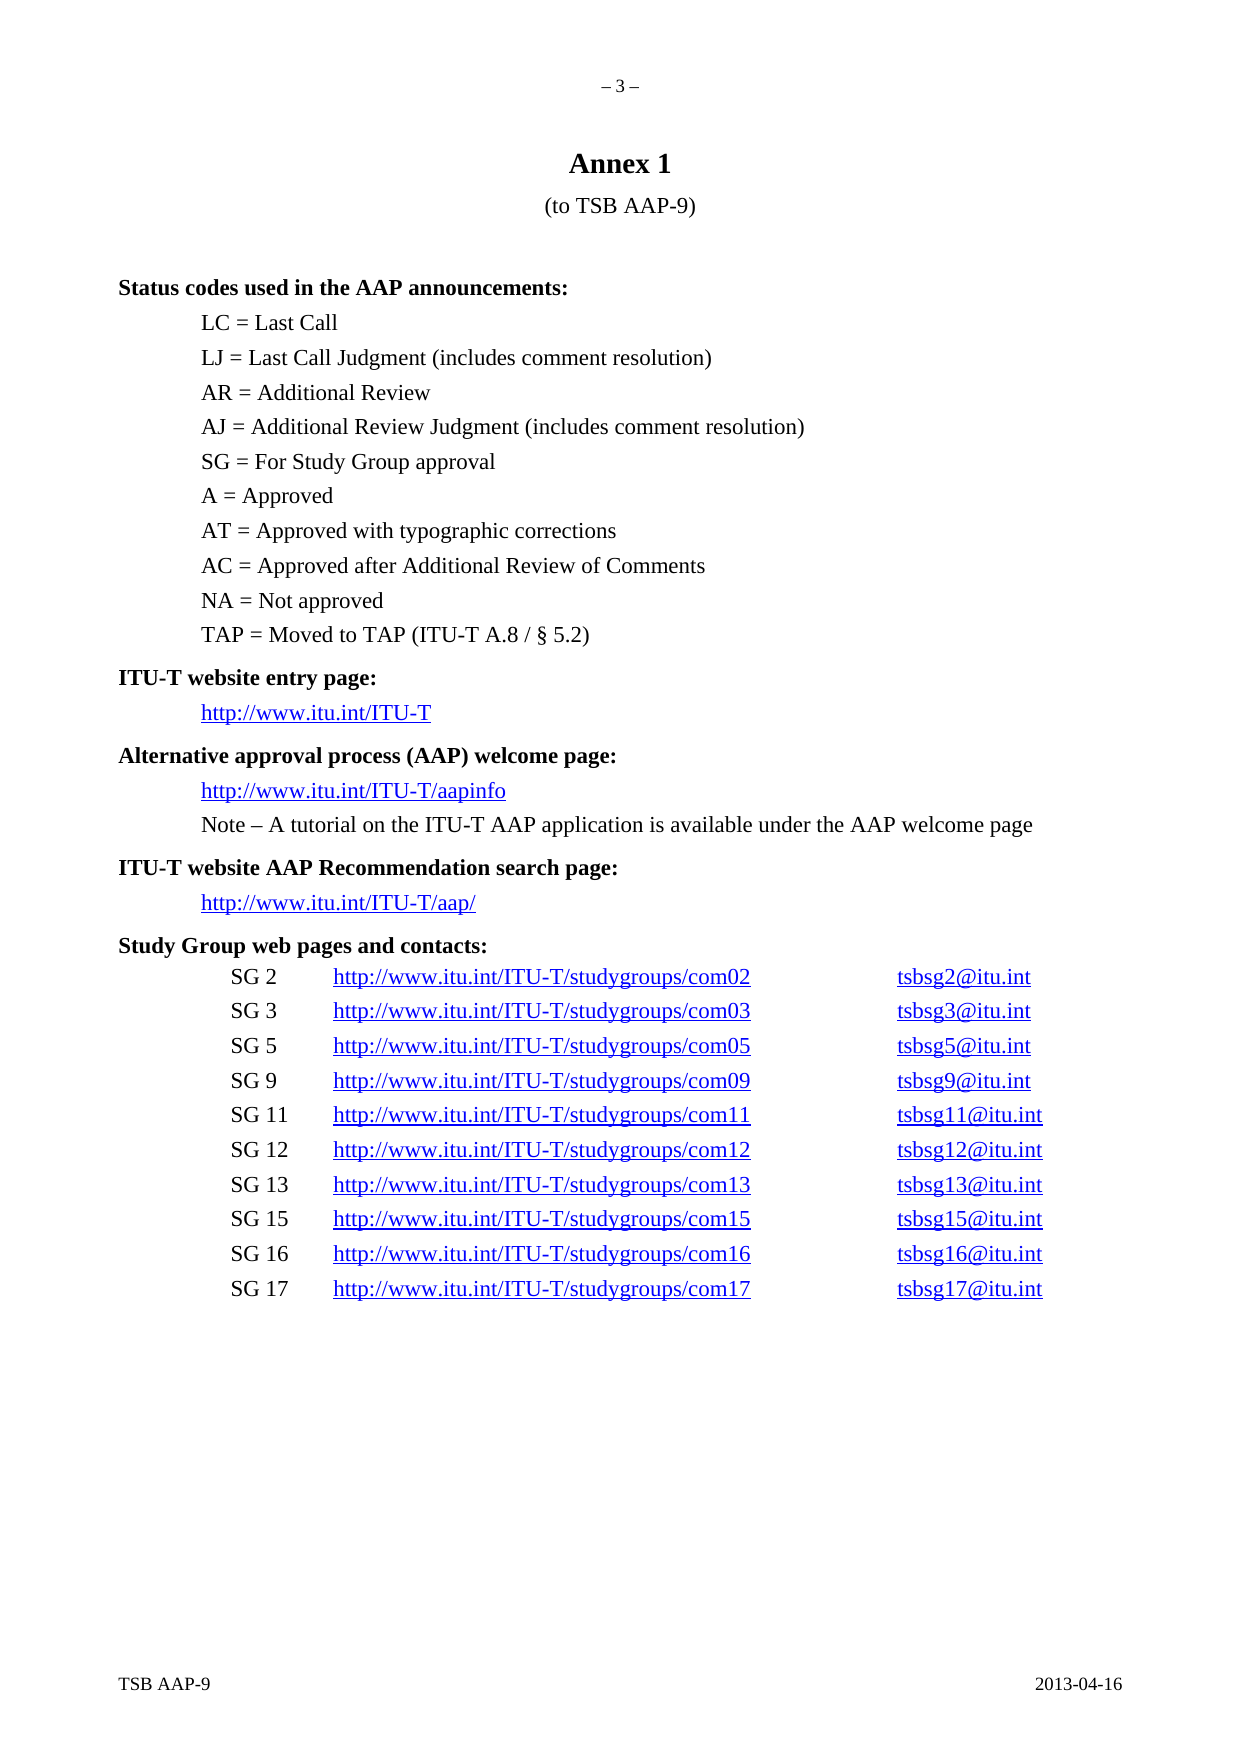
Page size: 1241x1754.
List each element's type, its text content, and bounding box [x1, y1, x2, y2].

table_cell SG 17 [219, 1271, 322, 1305]
table_header SG 2 [219, 959, 322, 993]
text AJ = Additional Review Judgment (includes comment resolution) [201, 413, 1122, 439]
text AC = Approved after Additional Review of Comments [201, 552, 1122, 578]
text AT = Approved with typographic corrections [201, 517, 1122, 544]
subtitle Alternative approval process (AAP) welcome page: [118, 742, 1122, 768]
text http://www.itu.int/ITU-T [201, 699, 1122, 725]
subtitle ITU-T website AAP Recommendation search page: [118, 854, 1122, 881]
table_cell http://www.itu.int/ITU-T/studygroups/com11 [322, 1097, 886, 1132]
text SG = For Study Group approval [201, 448, 1122, 474]
table_cell http://www.itu.int/ITU-T/studygroups/com13 [322, 1167, 886, 1201]
table_cell http://www.itu.int/ITU-T/studygroups/com03 [322, 993, 886, 1028]
table_cell http://www.itu.int/ITU-T/studygroups/com17 [322, 1271, 886, 1305]
table_cell http://www.itu.int/ITU-T/studygroups/com12 [322, 1132, 886, 1167]
table_cell tsbsg9@itu.int [886, 1063, 1093, 1097]
table_cell tsbsg16@itu.int [886, 1236, 1093, 1271]
table_cell tsbsg12@itu.int [886, 1132, 1093, 1167]
table_cell SG 9 [219, 1063, 322, 1097]
table_cell SG 16 [219, 1236, 322, 1271]
table_cell tsbsg13@itu.int [886, 1167, 1093, 1201]
text (to TSB AAP-9) [118, 193, 1122, 219]
table_cell SG 3 [219, 993, 322, 1028]
table_cell http://www.itu.int/ITU-T/studygroups/com05 [322, 1028, 886, 1063]
text http://www.itu.int/ITU-T/aap/ [201, 889, 1122, 916]
table_header tsbsg2@itu.int [886, 959, 1093, 993]
text http://www.itu.int/ITU-T/aapinfo [201, 777, 1122, 803]
table_cell SG 13 [219, 1167, 322, 1201]
table_cell tsbsg3@itu.int [886, 993, 1093, 1028]
table_cell SG 11 [219, 1097, 322, 1132]
table_cell SG 15 [219, 1201, 322, 1236]
table_header http://www.itu.int/ITU-T/studygroups/com02 [322, 959, 886, 993]
table_cell tsbsg17@itu.int [886, 1271, 1093, 1305]
title Annex 1 [118, 147, 1122, 180]
subtitle Status codes used in the AAP announcements: [118, 274, 1122, 301]
table_cell SG 12 [219, 1132, 322, 1167]
table_cell http://www.itu.int/ITU-T/studygroups/com16 [322, 1236, 886, 1271]
subtitle ITU-T website entry page: [118, 664, 1122, 691]
subtitle Study Group web pages and contacts: [118, 932, 1122, 958]
table_cell tsbsg15@itu.int [886, 1201, 1093, 1236]
table_cell http://www.itu.int/ITU-T/studygroups/com09 [322, 1063, 886, 1097]
text Note – A tutorial on the ITU-T AAP application is available under the AAP welcome page [201, 811, 1122, 838]
text TAP = Moved to TAP (ITU-T A.8 / § 5.2) [201, 621, 1122, 648]
text LC = Last Call [201, 309, 1122, 336]
text A = Approved [201, 483, 1122, 509]
text NA = Not approved [201, 587, 1122, 613]
table_cell tsbsg11@itu.int [886, 1097, 1093, 1132]
text AR = Additional Review [201, 378, 1122, 405]
table_cell tsbsg5@itu.int [886, 1028, 1093, 1063]
text LJ = Last Call Judgment (includes comment resolution) [201, 344, 1122, 370]
table_cell SG 5 [219, 1028, 322, 1063]
table_cell http://www.itu.int/ITU-T/studygroups/com15 [322, 1201, 886, 1236]
